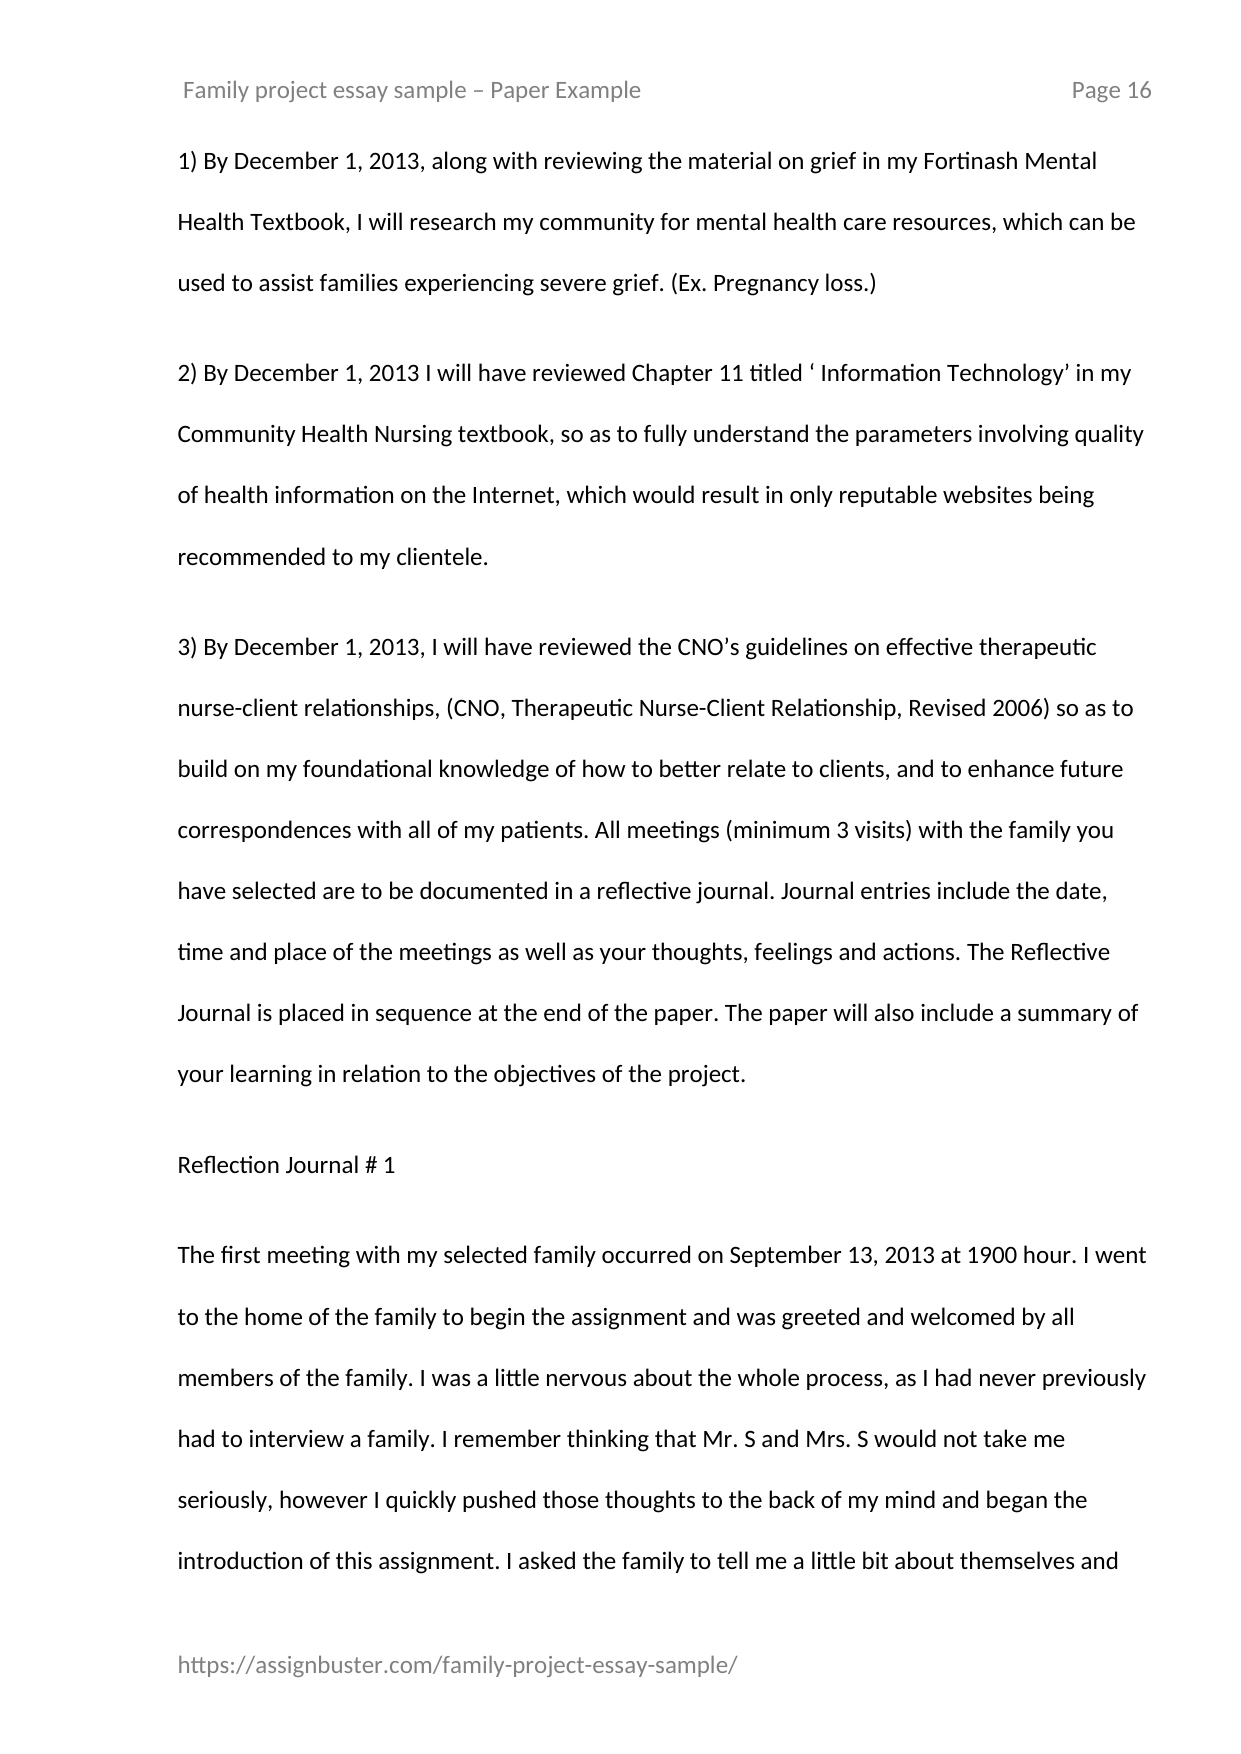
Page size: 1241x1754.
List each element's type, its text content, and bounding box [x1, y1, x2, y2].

text 2) By December 1, 2013 I will have reviewed Chapter 11 titled ‘ Information Technology’ in my Community Health Nursing textbook, so as to fully understand the parameters involving quality of health information on the Internet, which would result in only reputable websites being recommended to my clientele. [177, 358, 1152, 571]
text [177, 1239, 1152, 1575]
text 1) By December 1, 2013, along with reviewing the material on grief in my Fortinash Mental Health Textbook, I will research my community for mental health care resources, which can be used to assist families experiencing severe grief. (Ex. Pregnancy loss.) [177, 145, 1152, 298]
text 3) By December 1, 2013, I will have reviewed the CNO’s guidelines on effective therapeutic nurse-client relationships, (CNO, Therapeutic Nurse-Client Relationship, Revised 2006) so as to build on my foundational knowledge of how to better relate to clients, and to enhance future correspondences with all of my patients. All meetings (minimum 3 visits) with the family you have selected are to be documented in a reflective journal. Journal entries include the date, time and place of the meetings as well as your thoughts, feelings and actions. The Reflective Journal is placed in sequence at the end of the paper. The paper will also include a summary of your learning in relation to the objectives of the project. [177, 631, 1152, 1089]
text Reflection Journal # 1 [177, 1149, 1152, 1179]
